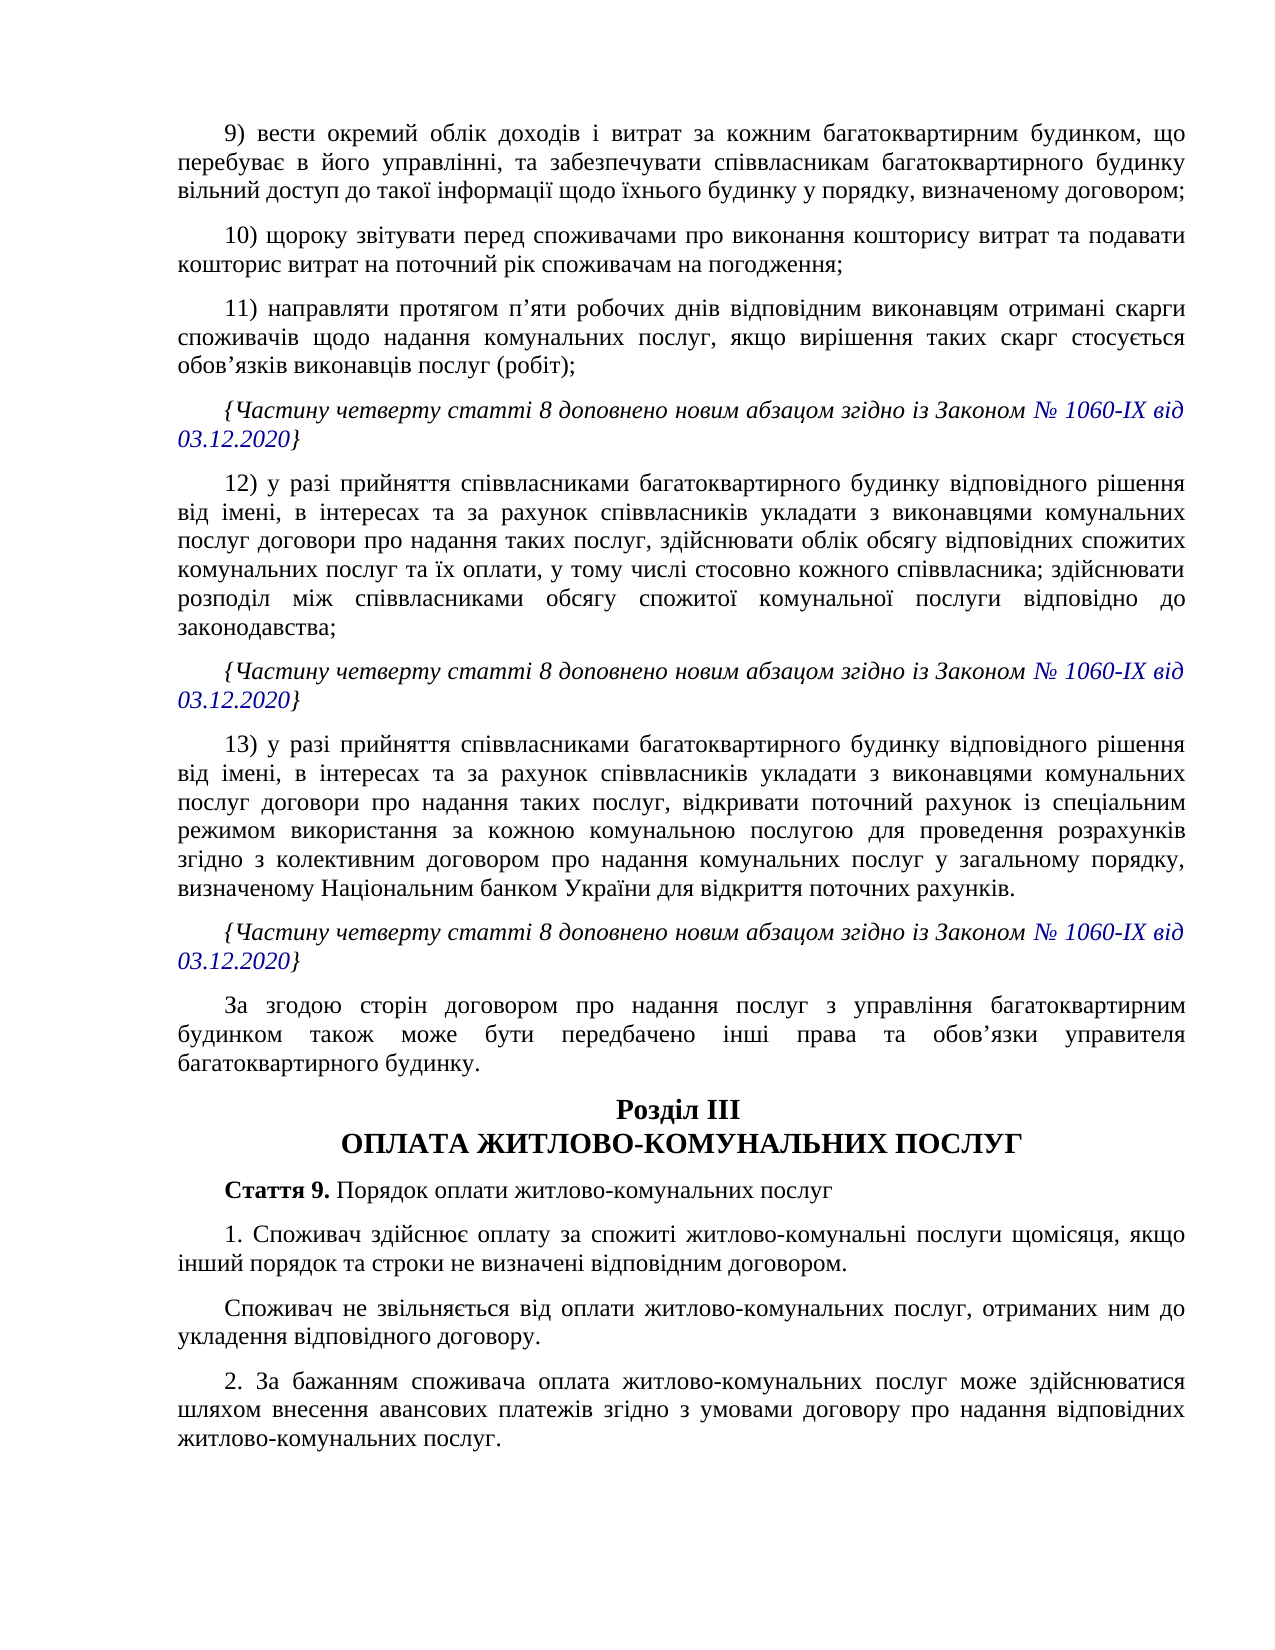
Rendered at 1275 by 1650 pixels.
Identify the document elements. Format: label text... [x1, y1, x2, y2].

text {Частину четверту статті 8 доповнено новим абзацом згідно із Законом № 1060-IX від 03.12.2020} [177, 917, 1186, 975]
text 1. Споживач здійснює оплату за спожиті житлово-комунальні послуги щомісяця, якщо інший порядок та строки не визначені відповідним договором. [177, 1219, 1186, 1277]
text 13) у разі прийняття співвласниками багатоквартирного будинку відповідного рішення від імені, в інтересах та за рахунок співвласників укладати з виконавцями комунальних послуг договори про надання таких послуг, відкривати поточний рахунок із спеціальним режимом використання за кожною комунальною послугою для проведення розрахунків згідно з колективним договором про надання комунальних послуг у загальному порядку, визначеному Національним банком України для відкриття поточних рахунків. [177, 729, 1186, 902]
text 11) направляти протягом п’яти робочих днів відповідним виконавцям отримані скарги споживачів щодо надання комунальних послуг, якщо вирішення таких скарг стосується обов’язків виконавців послуг (робіт); [177, 293, 1186, 379]
text Стаття 9. Порядок оплати житлово-комунальних послуг [177, 1175, 1186, 1204]
text 10) щороку звітувати перед споживачами про виконання кошторису витрат та подавати кошторис витрат на поточний рік споживачам на погодження; [177, 220, 1186, 277]
text {Частину четверту статті 8 доповнено новим абзацом згідно із Законом № 1060-IX від 03.12.2020} [177, 395, 1186, 452]
text 12) у разі прийняття співвласниками багатоквартирного будинку відповідного рішення від імені, в інтересах та за рахунок співвласників укладати з виконавцями комунальних послуг договори про надання таких послуг, здійснювати облік обсягу відповідних спожитих комунальних послуг та їх оплати, у тому числі стосовно кожного співвласника; здійснювати розподіл між співвласниками обсягу спожитої комунальної послуги відповідно до законодавства; [177, 468, 1186, 641]
text {Частину четверту статті 8 доповнено новим абзацом згідно із Законом № 1060-IX від 03.12.2020} [177, 656, 1186, 714]
text 2. За бажанням споживача оплата житлово-комунальних послуг може здійснюватися шляхом внесення авансових платежів згідно з умовами договору про надання відповідних житлово-комунальних послуг. [177, 1366, 1186, 1452]
text За згодою сторін договором про надання послуг з управління багатоквартирним будинком також може бути передбачено інші права та обов’язки управителя багатоквартирного будинку. [177, 991, 1186, 1077]
text 9) вести окремий облік доходів і витрат за кожним багатоквартирним будинком, що перебуває в його управлінні, та забезпечувати співвласникам багатоквартирного будинку вільний доступ до такої інформації щодо їхнього будинку у порядку, визначеному договором; [177, 118, 1186, 204]
text Споживач не звільняється від оплати житлово-комунальних послуг, отриманих ним до укладення відповідного договору. [177, 1293, 1186, 1350]
text Розділ III ОПЛАТА ЖИТЛОВО-КОМУНАЛЬНИХ ПОСЛУГ [224, 1092, 1139, 1159]
